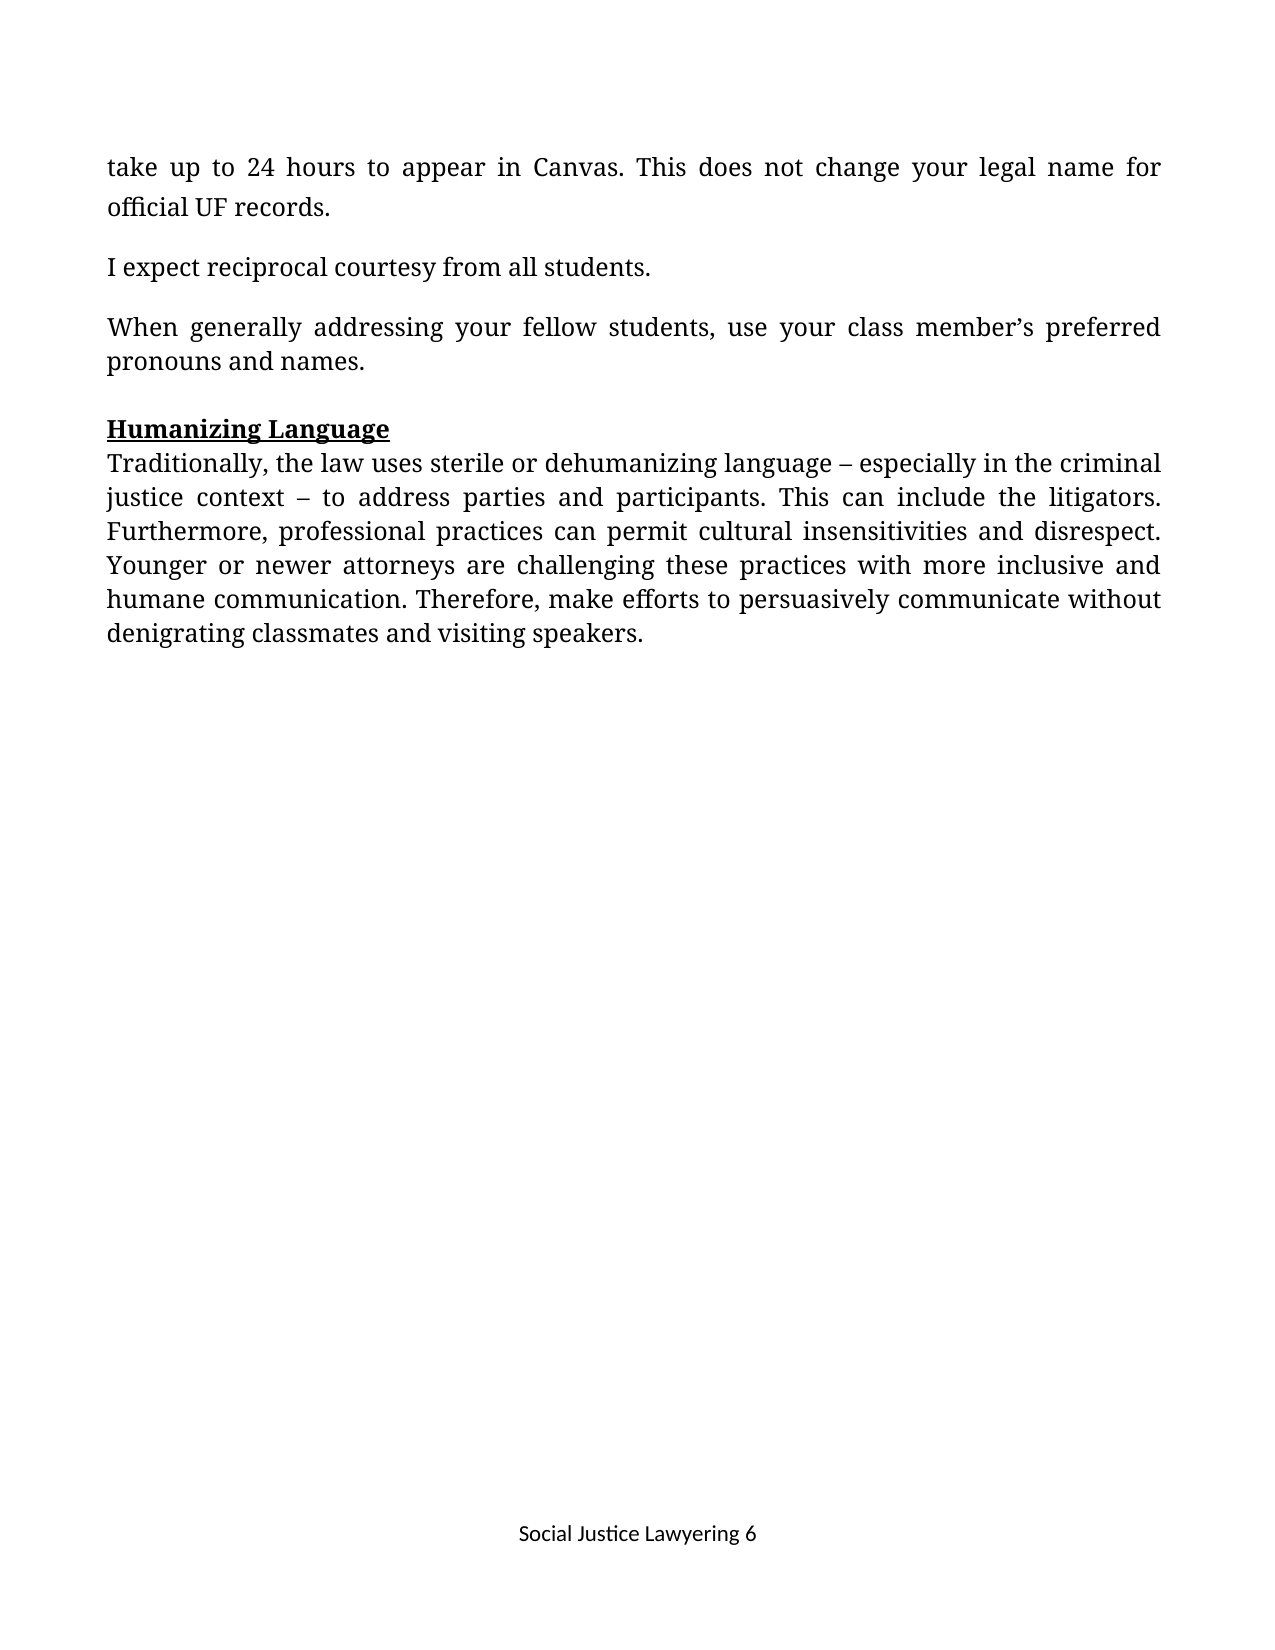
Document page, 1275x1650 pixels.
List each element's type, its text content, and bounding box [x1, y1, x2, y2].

text Humanizing Language [106, 411, 1162, 445]
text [107, 150, 1162, 223]
text I expect reciprocal courtesy from all students. [107, 249, 1162, 283]
text Traditionally, the law uses sterile or dehumanizing language – especially in the criminal justice context – to address parties and participants. This can include the litigators. Furthermore, professional practices can permit cultural insensitivities and disrespect. Younger or newer attorneys are challenging these practices with more inclusive and humane communication. Therefore, make efforts to persuasively communicate without denigrating classmates and visiting speakers. [106, 445, 1162, 650]
text When generally addressing your fellow students, use your class member’s preferred pronouns and names. [106, 309, 1162, 377]
